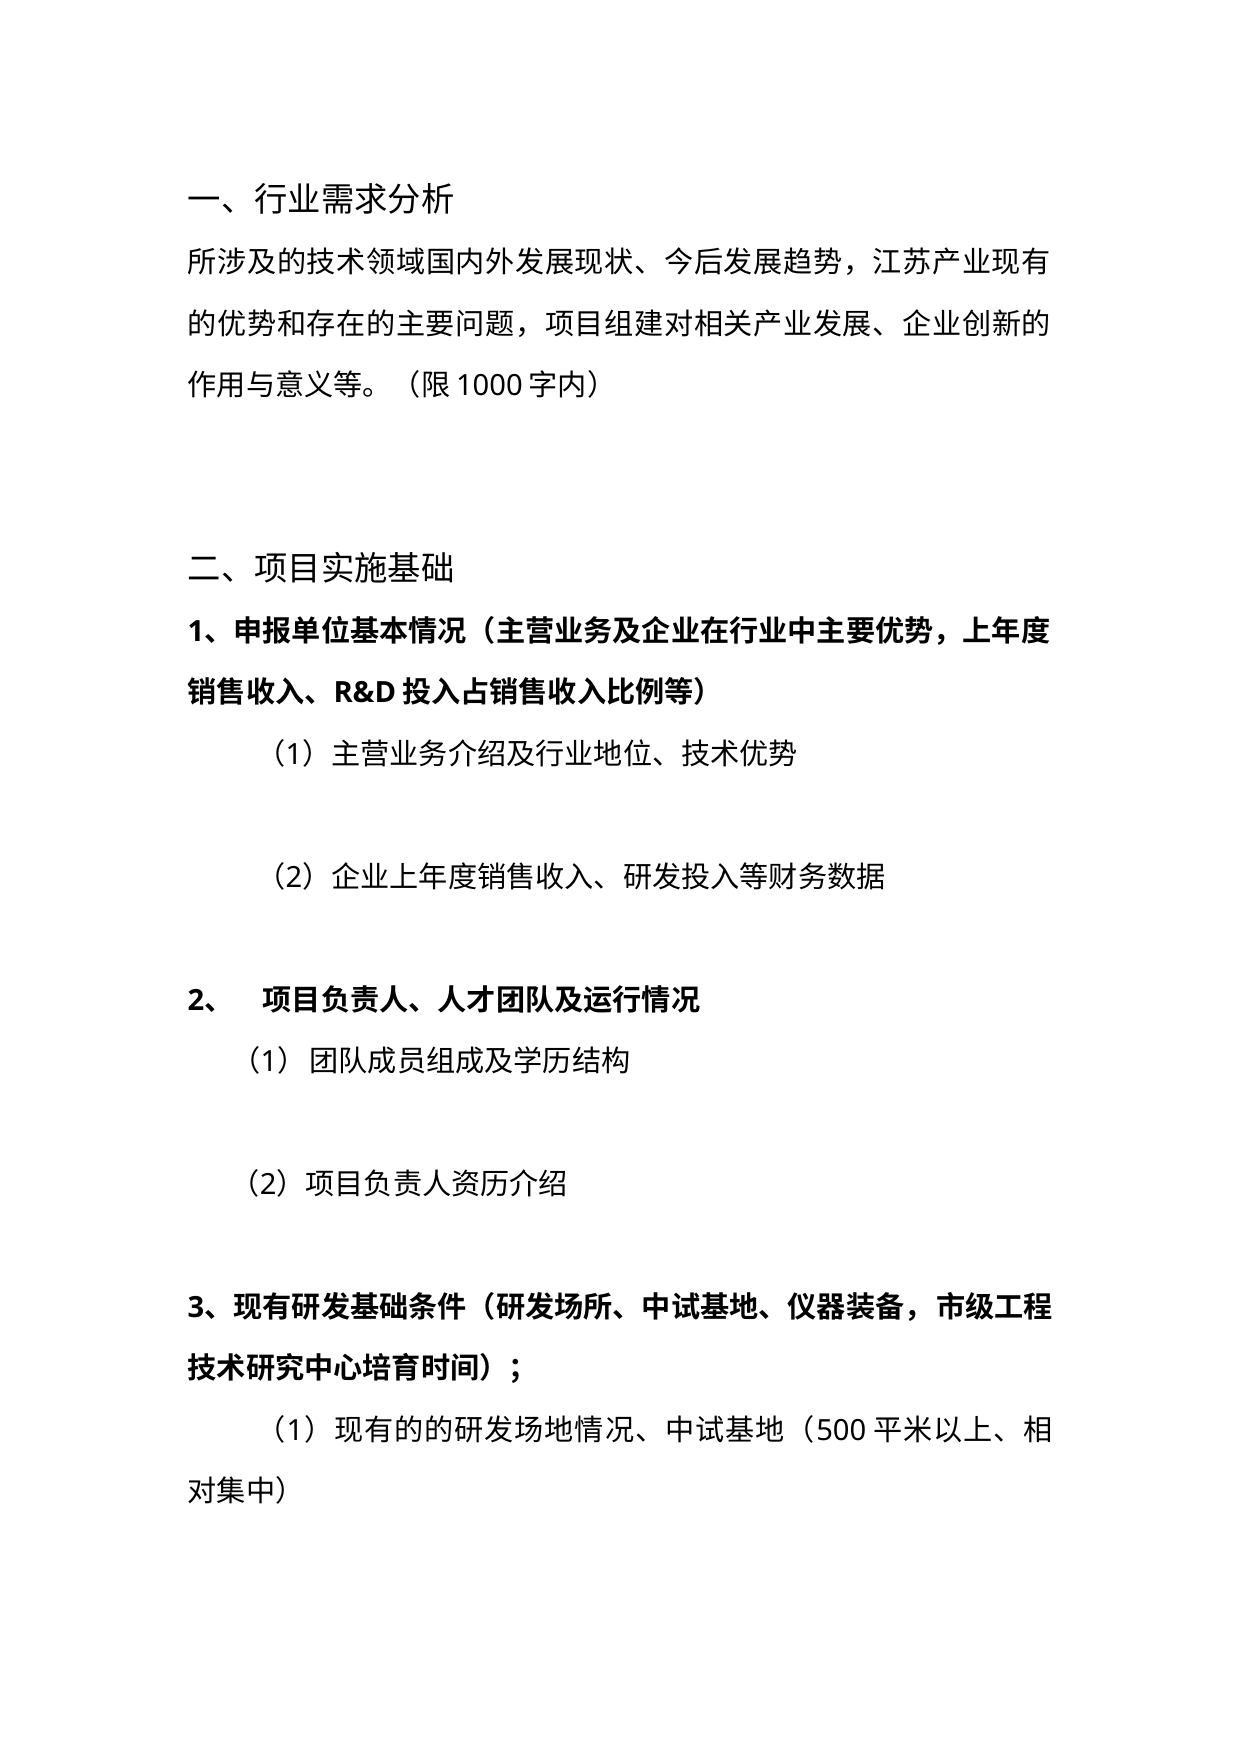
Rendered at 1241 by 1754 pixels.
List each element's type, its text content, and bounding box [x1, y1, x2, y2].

list 项目负责人、人才团队及运行情况 [187, 961, 1053, 1022]
text 一、行业需求分析 [187, 162, 1053, 223]
text 二、项目实施基础 [187, 531, 1053, 592]
text 1、申报单位基本情况（主营业务及企业在行业中主要优势，上年度销售收入、R&D投入占销售收入比例等） [187, 592, 1053, 715]
text 所涉及的技术领域国内外发展现状、今后发展趋势，江苏产业现有的优势和存在的主要问题，项目组建对相关产业发展、企业创新的作用与意义等。（限1000字内） [187, 223, 1053, 408]
text （1）主营业务介绍及行业地位、技术优势 [187, 715, 1053, 777]
text （1）现有的的研发场地情况、中试基地（500平米以上、相对集中） [187, 1391, 1053, 1514]
text （2）项目负责人资历介绍 [187, 1145, 1053, 1207]
list 团队成员组成及学历结构 [231, 1022, 1053, 1084]
text 3、现有研发基础条件（研发场所、中试基地、仪器装备，市级工程技术研究中心培育时间）； [187, 1268, 1053, 1391]
text （2）企业上年度销售收入、研发投入等财务数据 [187, 838, 1053, 899]
